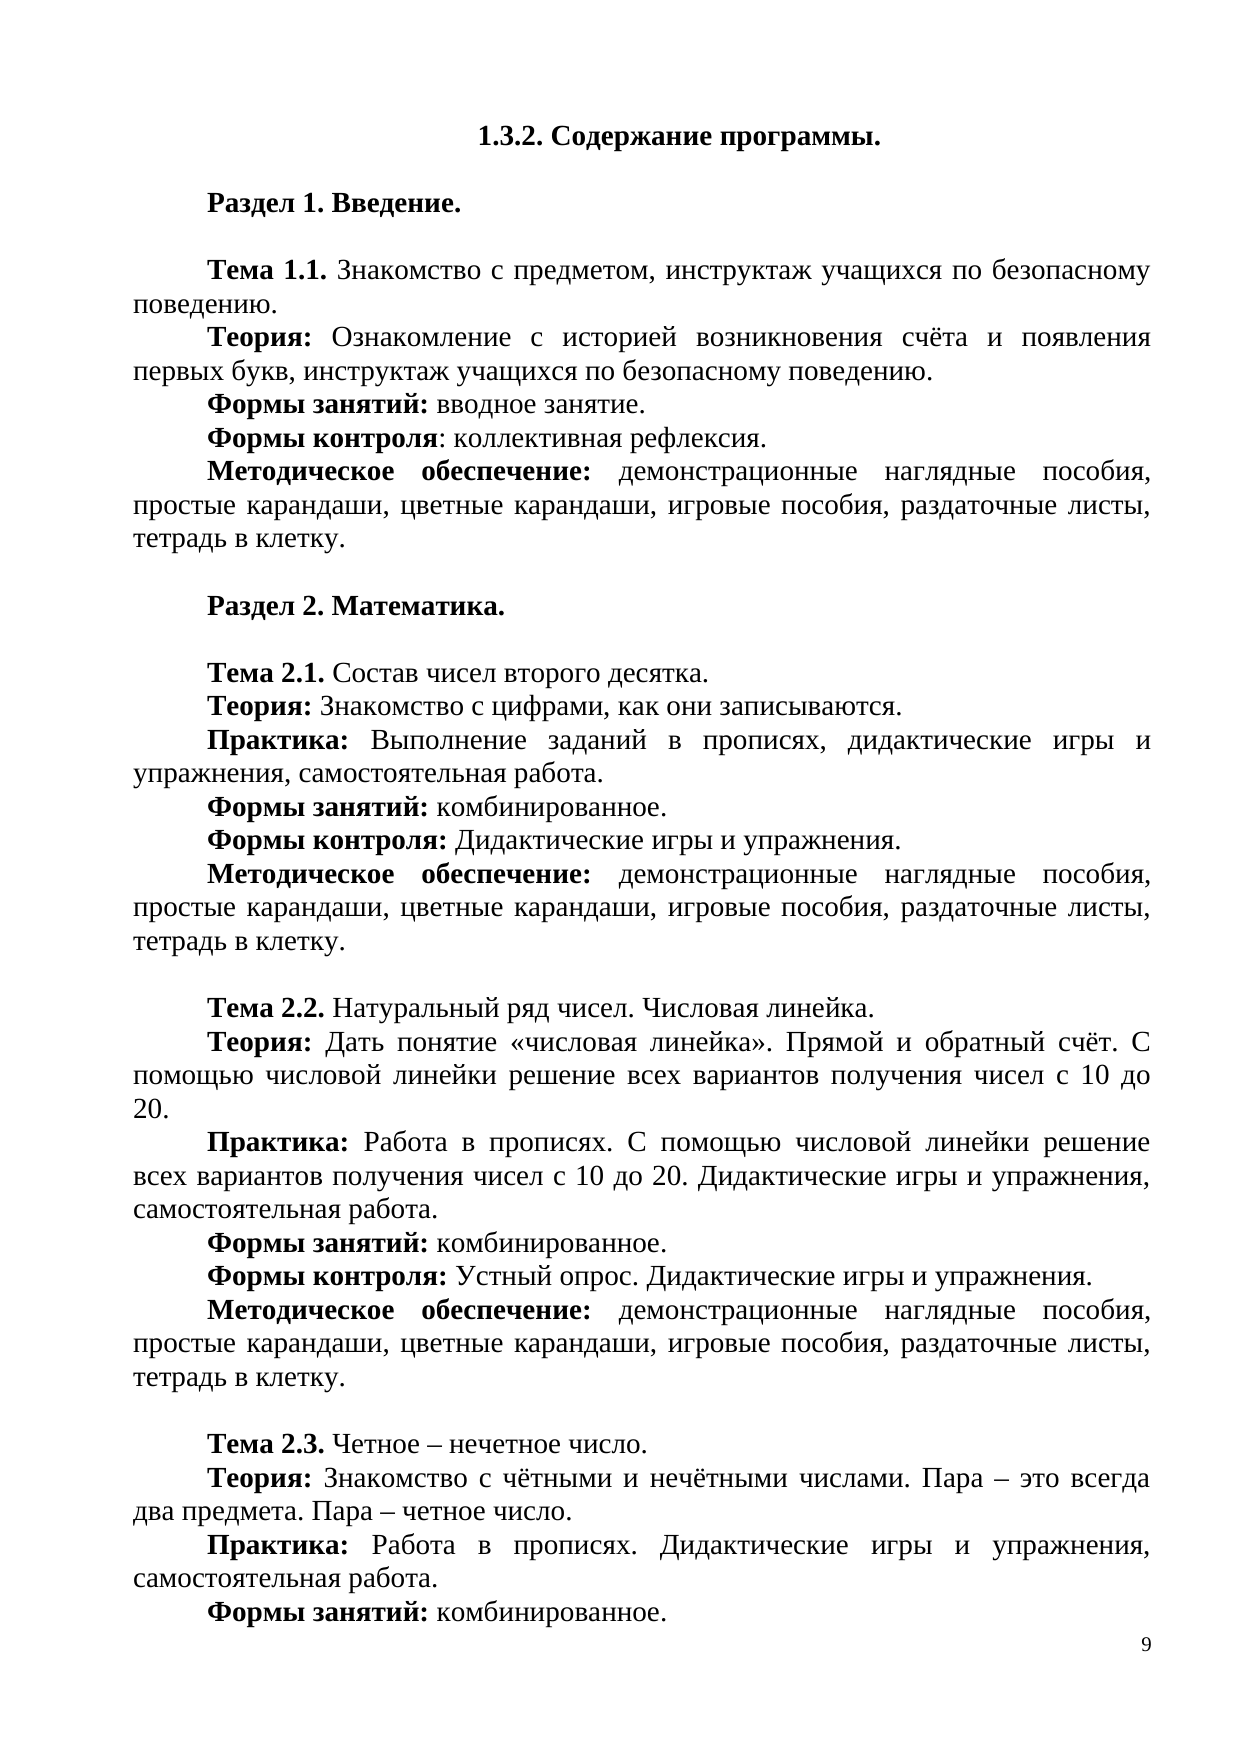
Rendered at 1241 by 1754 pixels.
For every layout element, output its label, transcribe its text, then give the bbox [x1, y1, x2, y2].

text Практика: Работа в прописях. Дидактические игры и упражнения, самостоятельная работа. [133, 1527, 1152, 1594]
text Тема 2.1. Состав чисел второго десятка. [133, 655, 1152, 688]
text Формы занятий: комбинированное. [133, 789, 1152, 822]
text Формы занятий: комбинированное. [133, 1594, 1152, 1627]
text Раздел 2. Математика. [133, 588, 1152, 621]
text Теория: Знакомство с чётными и нечётными числами. Пара – это всегда два предмета. Пара – четное число. [133, 1460, 1152, 1527]
text Формы контроля: Устный опрос. Дидактические игры и упражнения. [133, 1258, 1152, 1292]
text Тема 2.3. Четное – нечетное число. [133, 1426, 1152, 1460]
text 1.3.2. Содержание программы. [133, 118, 1152, 152]
text Формы занятий: комбинированное. [133, 1225, 1152, 1258]
text Формы контроля: Дидактические игры и упражнения. [133, 822, 1152, 856]
text Тема 1.1. Знакомство с предметом, инструктаж учащихся по безопасному поведению. [133, 252, 1152, 319]
text Раздел 1. Введение. [133, 185, 1152, 219]
text Формы занятий: вводное занятие. [133, 386, 1152, 420]
text Теория: Знакомство с цифрами, как они записываются. [133, 688, 1152, 722]
text Тема 2.2. Натуральный ряд чисел. Числовая линейка. [133, 990, 1152, 1024]
text Формы контроля: коллективная рефлексия. [133, 420, 1152, 453]
text Теория: Дать понятие «числовая линейка». Прямой и обратный счёт. С помощью числовой линейки решение всех вариантов получения чисел с 10 до 20. [133, 1024, 1152, 1124]
text Теория: Ознакомление с историей возникновения счёта и появления первых букв, инструктаж учащихся по безопасному поведению. [133, 319, 1152, 386]
text Практика: Выполнение заданий в прописях, дидактические игры и упражнения, самостоятельная работа. [133, 722, 1152, 789]
text Практика: Работа в прописях. С помощью числовой линейки решение всех вариантов получения чисел с 10 до 20. Дидактические игры и упражнения, самостоятельная работа. [133, 1124, 1152, 1225]
